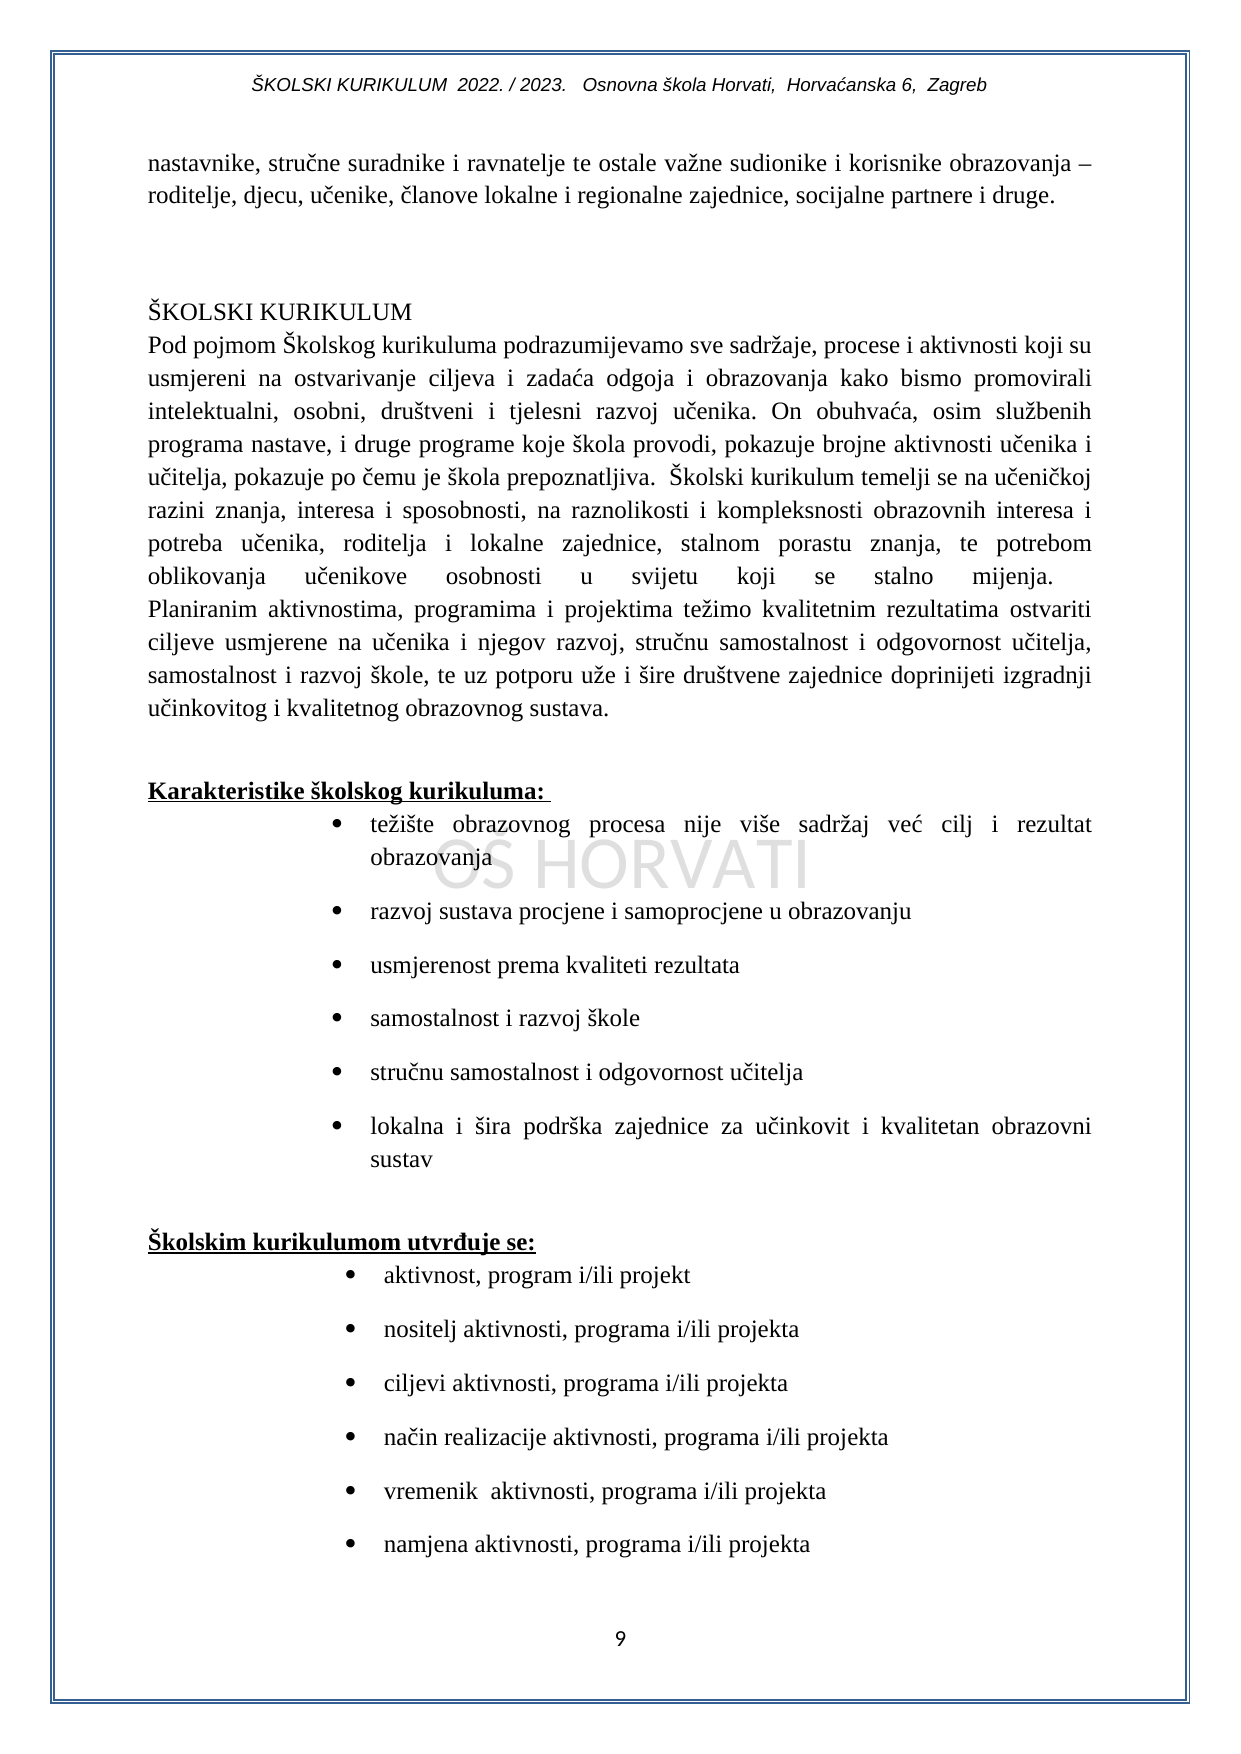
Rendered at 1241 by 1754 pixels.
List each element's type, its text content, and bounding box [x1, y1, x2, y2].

subtitle Karakteristike školskog kurikuluma: [148, 776, 1093, 805]
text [148, 148, 1093, 209]
subtitle Školskim kurikulumom utvrđuje se: [148, 1227, 1093, 1256]
list nositelj aktivnosti, programa i/ili projekta [346, 1314, 1093, 1343]
list težište obrazovnog procesa nije više sadržaj već cilj i rezultat obrazovanja [333, 809, 1093, 871]
list razvoj sustava procjene i samoprocjene u obrazovanju [333, 896, 1093, 924]
list namjena aktivnosti, programa i/ili projekta [346, 1529, 1093, 1558]
list aktivnost, program i/ili projekt [346, 1260, 1093, 1289]
subtitle ŠKOLSKI KURIKULUM [148, 297, 1093, 325]
list samostalnost i razvoj škole [333, 1003, 1093, 1032]
list lokalna i šira podrška zajednice za učinkovit i kvalitetan obrazovni sustav [333, 1111, 1093, 1173]
list način realizacije aktivnosti, programa i/ili projekta [346, 1422, 1093, 1451]
list vremenik aktivnosti, programa i/ili projekta [346, 1476, 1093, 1504]
text Pod pojmom Školskog kurikuluma podrazumijevamo sve sadržaje, procese i aktivnosti koji su usmjereni na ostvarivanje ciljeva i zadaća odgoja i obrazovanja kako bismo promovirali intelektualni, osobni, društveni i tjelesni razvoj učenika. On obuhvaća, osim službenih programa nastave, i druge programe koje škola provodi, pokazuje brojne aktivnosti učenika i učitelja, pokazuje po čemu je škola prepoznatljiva. Školski kurikulum temelji se na učeničkoj razini znanja, interesa i sposobnosti, na raznolikosti i kompleksnosti obrazovnih interesa i potreba učenika, roditelja i lokalne zajednice, stalnom porastu znanja, te potrebom oblikovanja učenikove osobnosti u svijetu koji se stalno mijenja. Planiranim aktivnostima, programima i projektima težimo kvalitetnim rezultatima ostvariti ciljeve usmjerene na učenika i njegov razvoj, stručnu samostalnost i odgovornost učitelja, samostalnost i razvoj škole, te uz potporu uže i šire društvene zajednice doprinijeti izgradnji učinkovitog i kvalitetnog obrazovnog sustava. [148, 330, 1093, 722]
list ciljevi aktivnosti, programa i/ili projekta [346, 1368, 1093, 1397]
list stručnu samostalnost i odgovornost učitelja [333, 1057, 1093, 1086]
list usmjerenost prema kvaliteti rezultata [333, 950, 1093, 978]
